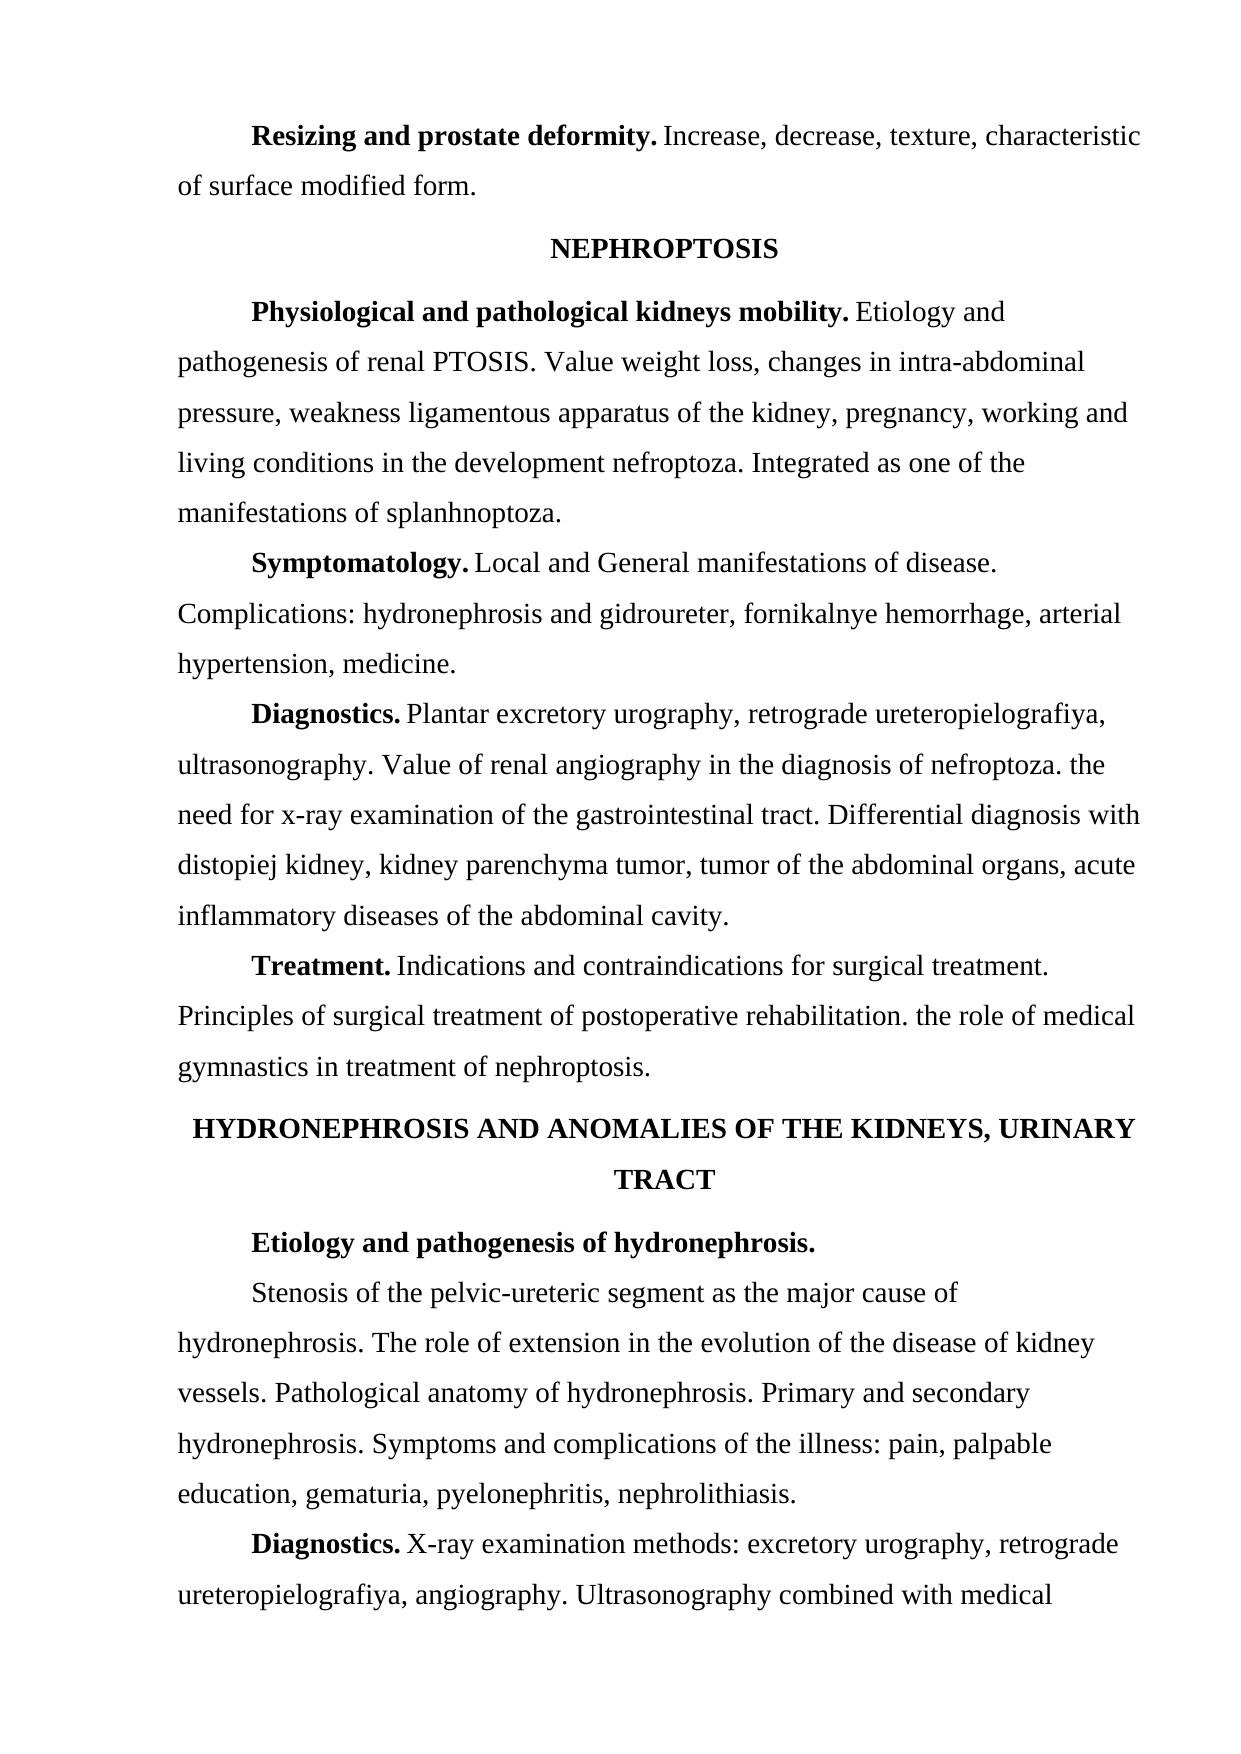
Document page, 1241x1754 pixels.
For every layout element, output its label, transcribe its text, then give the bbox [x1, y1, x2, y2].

text Physiological and pathological kidneys mobility. Etiology and pathogenesis of renal PTOSIS. Value weight loss, changes in intra-abdominal pressure, weakness ligamentous apparatus of the kidney, pregnancy, working and living conditions in the development nefroptoza. Integrated as one of the manifestations of splanhnoptoza. [177, 294, 1152, 529]
text Treatment. Indications and contraindications for surgical treatment. Principles of surgical treatment of postoperative rehabilitation. the role of medical gymnastics in treatment of nephroptosis. [177, 948, 1152, 1082]
text Stenosis of the pelvic-ureteric segment as the major cause of hydronephrosis. The role of extension in the evolution of the disease of kidney vessels. Pathological anatomy of hydronephrosis. Primary and secondary hydronephrosis. Symptoms and complications of the illness: pain, palpable education, gematuria, pyelonephritis, nephrolithiasis. [177, 1275, 1152, 1510]
text Diagnostics. Plantar excretory urography, retrograde ureteropielografiya, ultrasonography. Value of renal angiography in the diagnosis of nefroptoza. the need for x-ray examination of the gastrointestinal tract. Differential diagnosis with distopiej kidney, kidney parenchyma tumor, tumor of the abdominal organs, acute inflammatory diseases of the abdominal cavity. [177, 697, 1152, 931]
text Resizing and prostate deformity. Increase, decrease, texture, characteristic of surface modified form. [177, 118, 1152, 202]
text NEPHROPTOSIS [177, 231, 1152, 265]
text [177, 1527, 1152, 1610]
text HYDRONEPHROSIS AND ANOMALIES OF THE KIDNEYS, URINARY TRACT [177, 1112, 1152, 1195]
text Symptomatology. Local and General manifestations of disease. Complications: hydronephrosis and gidroureter, fornikalnye hemorrhage, arterial hypertension, medicine. [177, 546, 1152, 680]
text Etiology and pathogenesis of hydronephrosis. [177, 1225, 1152, 1258]
